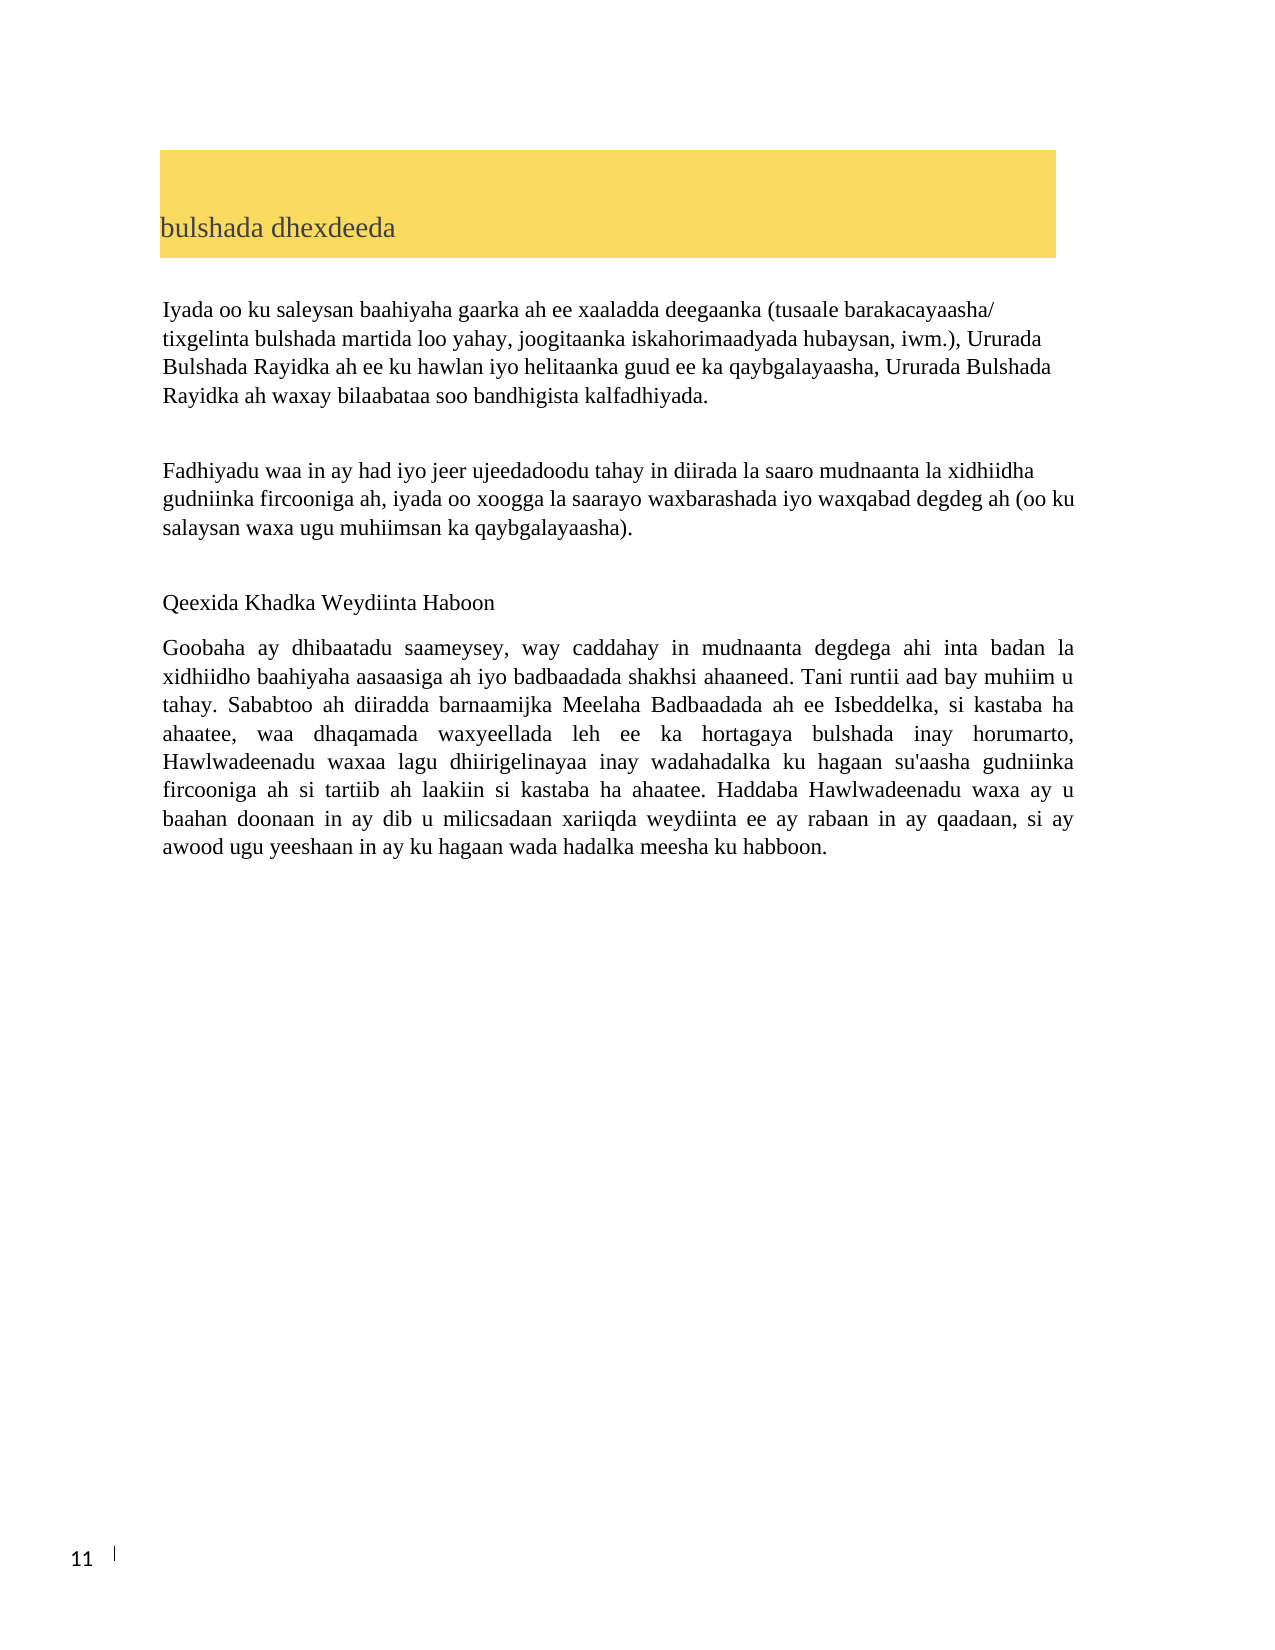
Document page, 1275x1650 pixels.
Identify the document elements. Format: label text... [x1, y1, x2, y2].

text Iyada oo ku saleysan baahiyaha gaarka ah ee xaaladda deegaanka (tusaale barakacayaasha/ tixgelinta bulshada martida loo yahay, joogitaanka iskahorimaadyada hubaysan, iwm.), Ururada Bulshada Rayidka ah ee ku hawlan iyo helitaanka guud ee ka qaybgalayaasha, Ururada Bulshada Rayidka ah waxay bilaabataa soo bandhigista kalfadhiyada. [162, 296, 1056, 408]
text Fadhiyadu waa in ay had iyo jeer ujeedadoodu tahay in diirada la saaro mudnaanta la xidhiidha gudniinka fircooniga ah, iyada oo xoogga la saarayo waxbarashada iyo waxqabad degdeg ah (oo ku salaysan waxa ugu muhiimsan ka qaybgalayaasha). [162, 457, 1085, 540]
text Goobaha ay dhibaatadu saameysey, way caddahay in mudnaanta degdega ahi inta badan la xidhiidho baahiyaha aasaasiga ah iyo badbaadada shakhsi ahaaneed. Tani runtii aad bay muhiim u tahay. Sababtoo ah diiradda barnaamijka Meelaha Badbaadada ah ee Isbeddelka, si kastaba ha ahaatee, waa dhaqamada waxyeellada leh ee ka hortagaya bulshada inay horumarto, Hawlwadeenadu waxaa lagu dhiirigelinayaa inay wadahadalka ku hagaan su'aasha gudniinka fircooniga ah si tartiib ah laakiin si kastaba ha ahaatee. Haddaba Hawlwadeenadu waxa ay u baahan doonaan in ay dib u milicsadaan xariiqda weydiinta ee ay rabaan in ay qaadaan, si ay awood ugu yeeshaan in ay ku hagaan wada hadalka meesha ku habboon. [162, 634, 1076, 860]
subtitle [160, 150, 1056, 258]
text Qeexida Khadka Weydiinta Haboon [162, 589, 1056, 616]
